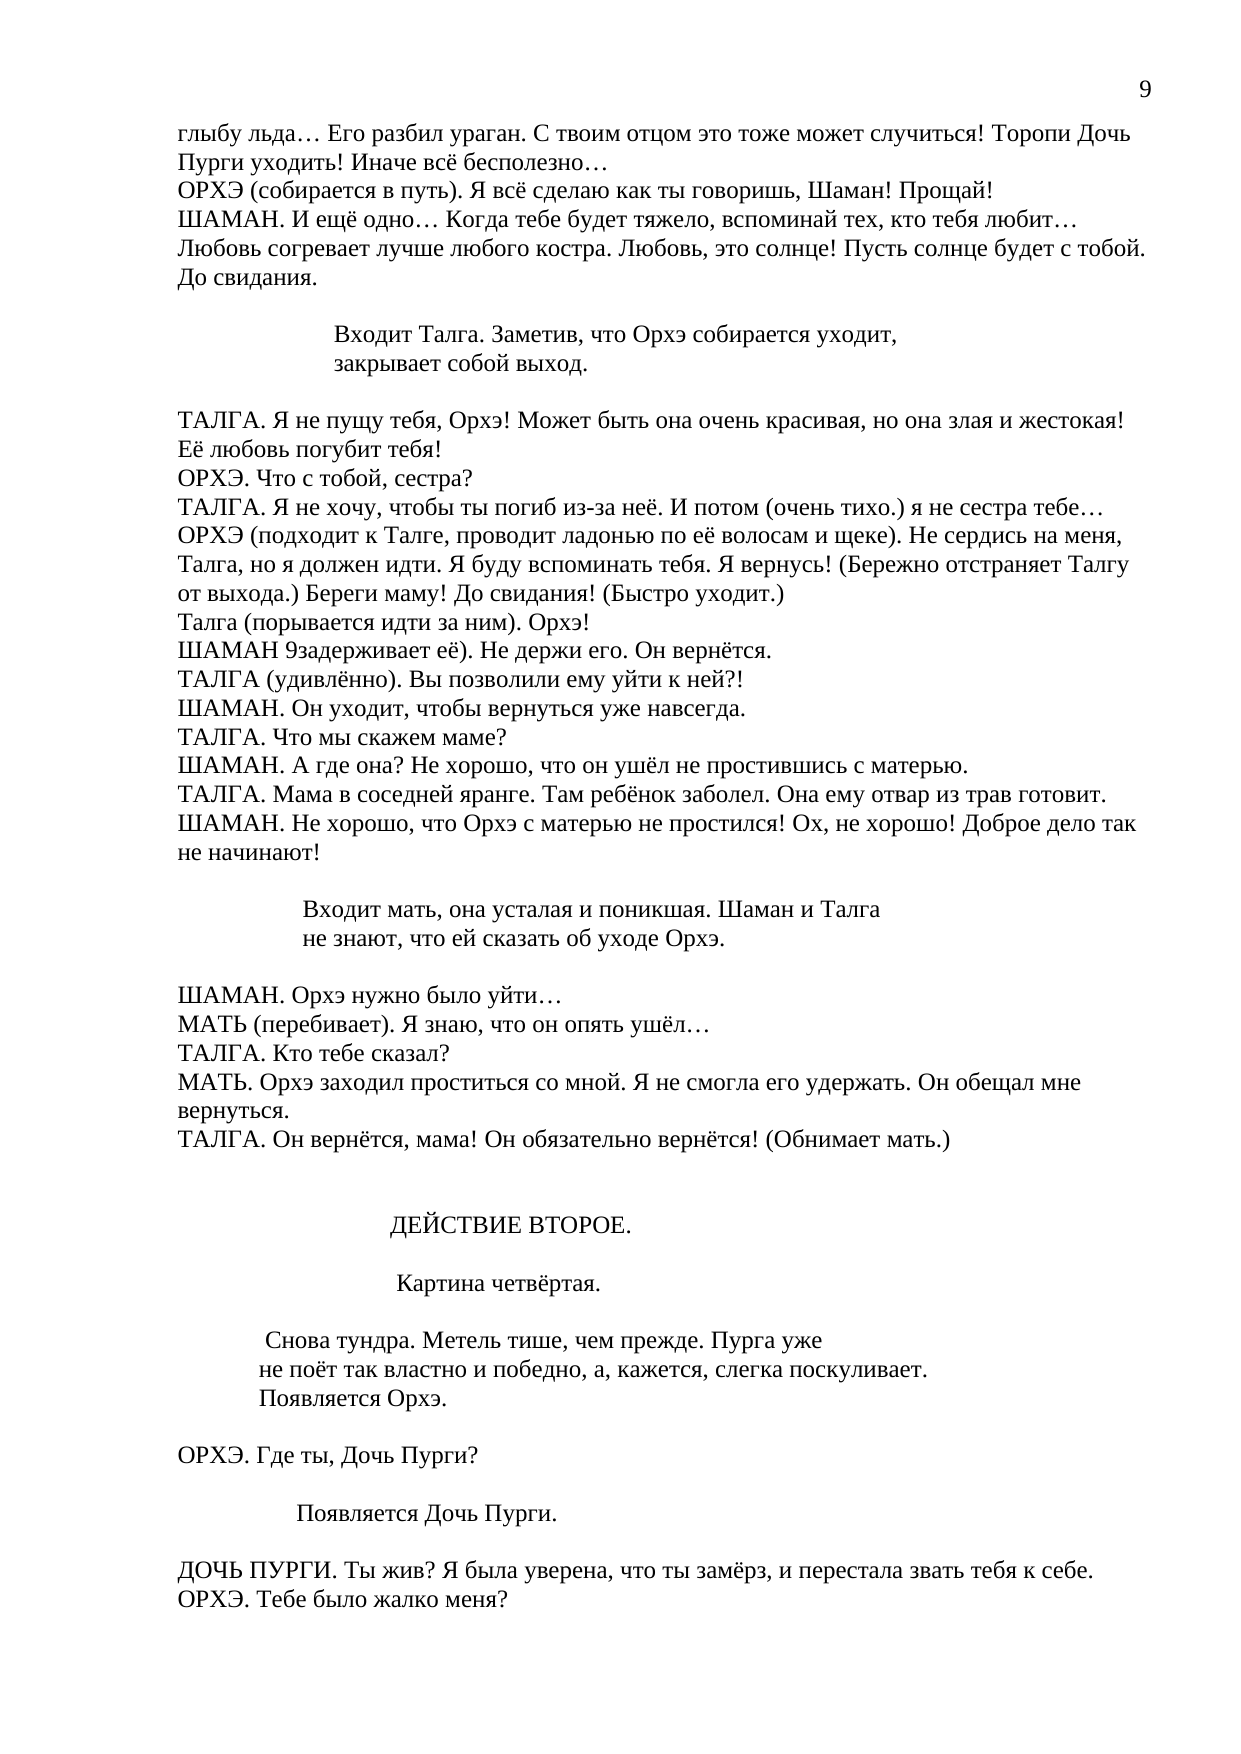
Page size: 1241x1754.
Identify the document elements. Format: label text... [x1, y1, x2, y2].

text закрывает собой выход. [177, 348, 1152, 377]
text Появляется Дочь Пурги. [177, 1498, 1152, 1527]
text ШАМАН. Он уходит, чтобы вернуться уже навсегда. [177, 693, 1152, 722]
text ШАМАН. Не хорошо, что Орхэ с матерью не простился! Ох, не хорошо! Доброе дело так не начинают! [177, 808, 1152, 866]
text ТАЛГА. Я не пущу тебя, Орхэ! Может быть она очень красивая, но она злая и жестокая! Её любовь погубит тебя! [177, 406, 1152, 463]
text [177, 118, 1152, 176]
text ШАМАН. А где она? Не хорошо, что он ушёл не простившись с матерью. [177, 751, 1152, 779]
text ШАМАН. Орхэ нужно было уйти… [177, 981, 1152, 1009]
text Появляется Орхэ. [177, 1383, 1152, 1412]
text не поёт так властно и победно, а, кажется, слегка поскуливает. [177, 1354, 1152, 1383]
text ТАЛГА. Что мы скажем маме? [177, 722, 1152, 751]
text Входит мать, она усталая и поникшая. Шаман и Талга [177, 894, 1152, 923]
text ТАЛГА (удивлённо). Вы позволили ему уйти к ней?! [177, 664, 1152, 693]
text ОРХЭ (собирается в путь). Я всё сделаю как ты говоришь, Шаман! Прощай! [177, 176, 1152, 204]
text ТАЛГА. Мама в соседней яранге. Там ребёнок заболел. Она ему отвар из трав готовит. [177, 779, 1152, 808]
text не знают, что ей сказать об уходе Орхэ. [177, 923, 1152, 952]
text ШАМАН. И ещё одно… Когда тебе будет тяжело, вспоминай тех, кто тебя любит… Любовь согревает лучше любого костра. Любовь, это солнце! Пусть солнце будет с тобой. До свидания. [177, 204, 1152, 291]
text Талга (порывается идти за ним). Орхэ! [177, 607, 1152, 636]
text ШАМАН 9задерживает её). Не держи его. Он вернётся. [177, 636, 1152, 664]
text ДОЧЬ ПУРГИ. Ты жив? Я была уверена, что ты замёрз, и перестала звать тебя к себе. [177, 1556, 1152, 1584]
text ОРХЭ (подходит к Талге, проводит ладонью по её волосам и щеке). Не сердись на меня, Талга, но я должен идти. Я буду вспоминать тебя. Я вернусь! (Бережно отстраняет Талгу от выхода.) Береги маму! До свидания! (Быстро уходит.) [177, 521, 1152, 607]
text Снова тундра. Метель тише, чем прежде. Пурга уже [177, 1326, 1152, 1354]
text ТАЛГА. Я не хочу, чтобы ты погиб из-за неё. И потом (очень тихо.) я не сестра тебе… [177, 492, 1152, 521]
text ОРХЭ. Где ты, Дочь Пурги? [177, 1441, 1152, 1469]
text Картина четвёртая. [177, 1268, 1152, 1297]
text МАТЬ. Орхэ заходил проститься со мной. Я не смогла его удержать. Он обещал мне вернуться. [177, 1067, 1152, 1124]
text МАТЬ (перебивает). Я знаю, что он опять ушёл… [177, 1009, 1152, 1038]
text ТАЛГА. Кто тебе сказал? [177, 1038, 1152, 1067]
text Входит Талга. Заметив, что Орхэ собирается уходит, [177, 319, 1152, 348]
text ОРХЭ. Тебе было жалко меня? [177, 1584, 1152, 1613]
text ОРХЭ. Что с тобой, сестра? [177, 463, 1152, 492]
text ТАЛГА. Он вернётся, мама! Он обязательно вернётся! (Обнимает мать.) [177, 1124, 1152, 1153]
text ДЕЙСТВИЕ ВТОРОЕ. [177, 1211, 1152, 1239]
